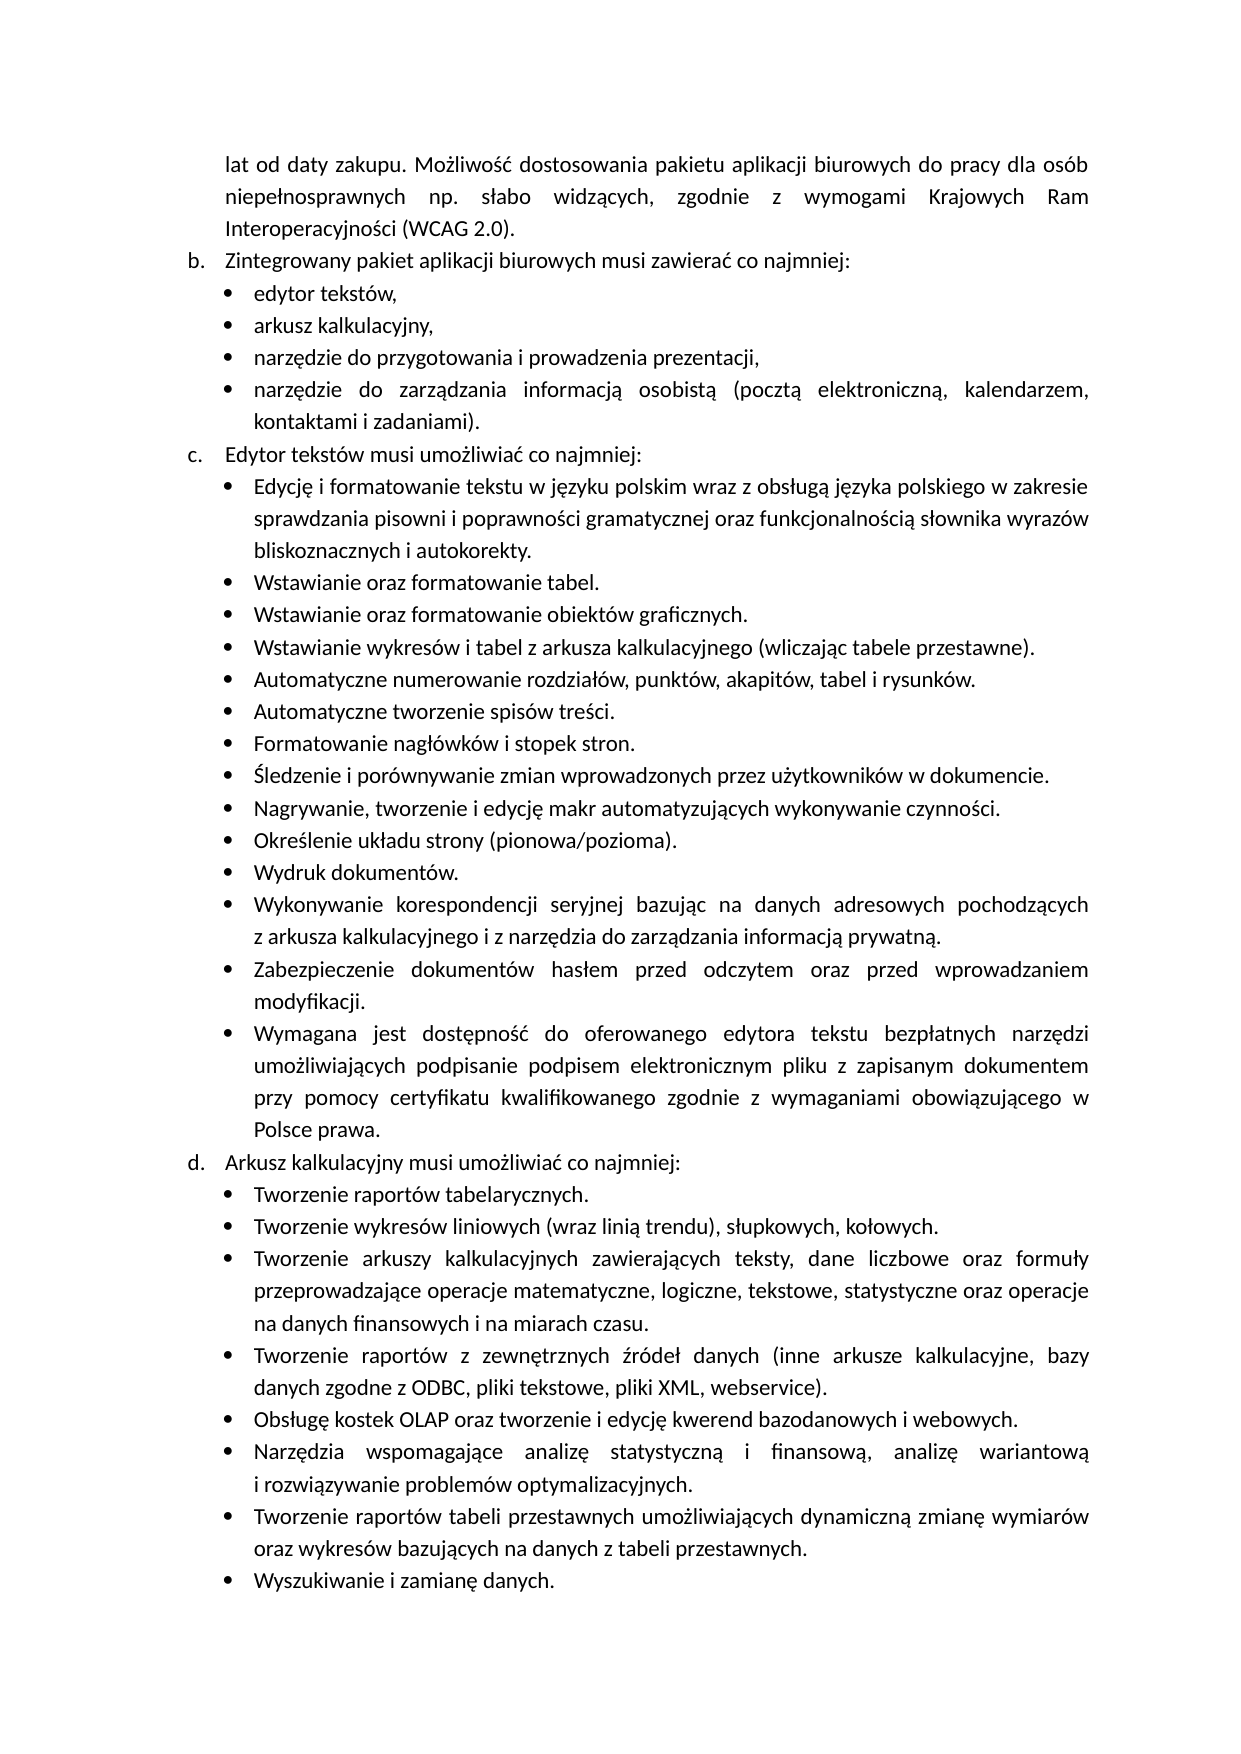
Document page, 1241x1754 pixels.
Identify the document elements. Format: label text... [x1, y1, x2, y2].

list Tworzenie raportów tabeli przestawnych umożliwiających dynamiczną zmianę wymiarów oraz wykresów bazujących na danych z tabeli przestawnych. [224, 1502, 1090, 1562]
list Edycję i formatowanie tekstu w języku polskim wraz z obsługą języka polskiego w zakresie sprawdzania pisowni i poprawności gramatycznej oraz funkcjonalnością słownika wyrazów bliskoznacznych i autokorekty. [224, 472, 1090, 564]
list Nagrywanie, tworzenie i edycję makr automatyzujących wykonywanie czynności. [224, 794, 1090, 822]
list Zabezpieczenie dokumentów hasłem przed odczytem oraz przed wprowadzaniem modyfikacji. [224, 955, 1090, 1015]
list Tworzenie wykresów liniowych (wraz linią trendu), słupkowych, kołowych. [224, 1212, 1090, 1240]
list Edytor tekstów musi umożliwiać co najmniej: [187, 440, 1090, 468]
list Wstawianie oraz formatowanie obiektów graficznych. [224, 601, 1090, 629]
list Tworzenie raportów tabelarycznych. [224, 1180, 1090, 1208]
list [187, 150, 1090, 242]
list Zintegrowany pakiet aplikacji biurowych musi zawierać co najmniej: [187, 247, 1090, 274]
list Wyszukiwanie i zamianę danych. [224, 1566, 1090, 1594]
list Wymagana jest dostępność do oferowanego edytora tekstu bezpłatnych narzędzi umożliwiających podpisanie podpisem elektronicznym pliku z zapisanym dokumentem przy pomocy certyfikatu kwalifikowanego zgodnie z wymaganiami obowiązującego w Polsce prawa. [224, 1019, 1090, 1144]
list Określenie układu strony (pionowa/pozioma). [224, 826, 1090, 854]
list edytor tekstów, [224, 279, 1090, 307]
list Wstawianie oraz formatowanie tabel. [224, 568, 1090, 596]
list Automatyczne numerowanie rozdziałów, punktów, akapitów, tabel i rysunków. [224, 665, 1090, 693]
list Automatyczne tworzenie spisów treści. [224, 697, 1090, 725]
list Obsługę kostek OLAP oraz tworzenie i edycję kwerend bazodanowych i webowych. [224, 1405, 1090, 1433]
list Wydruk dokumentów. [224, 858, 1090, 886]
list Narzędzia wspomagające analizę statystyczną i finansową, analizę wariantową i rozwiązywanie problemów optymalizacyjnych. [224, 1437, 1090, 1498]
list Tworzenie raportów z zewnętrznych źródeł danych (inne arkusze kalkulacyjne, bazy danych zgodne z ODBC, pliki tekstowe, pliki XML, webservice). [224, 1341, 1090, 1401]
list arkusz kalkulacyjny, [224, 311, 1090, 339]
list narzędzie do zarządzania informacją osobistą (pocztą elektroniczną, kalendarzem, kontaktami i zadaniami). [224, 375, 1090, 436]
list Wstawianie wykresów i tabel z arkusza kalkulacyjnego (wliczając tabele przestawne). [224, 633, 1090, 661]
list narzędzie do przygotowania i prowadzenia prezentacji, [224, 343, 1090, 371]
list Wykonywanie korespondencji seryjnej bazując na danych adresowych pochodzących z arkusza kalkulacyjnego i z narzędzia do zarządzania informacją prywatną. [224, 890, 1090, 951]
list Śledzenie i porównywanie zmian wprowadzonych przez użytkowników w dokumencie. [224, 762, 1090, 789]
list Tworzenie arkuszy kalkulacyjnych zawierających teksty, dane liczbowe oraz formuły przeprowadzające operacje matematyczne, logiczne, tekstowe, statystyczne oraz operacje na danych finansowych i na miarach czasu. [224, 1244, 1090, 1337]
list Arkusz kalkulacyjny musi umożliwiać co najmniej: [187, 1148, 1090, 1176]
list Formatowanie nagłówków i stopek stron. [224, 729, 1090, 757]
